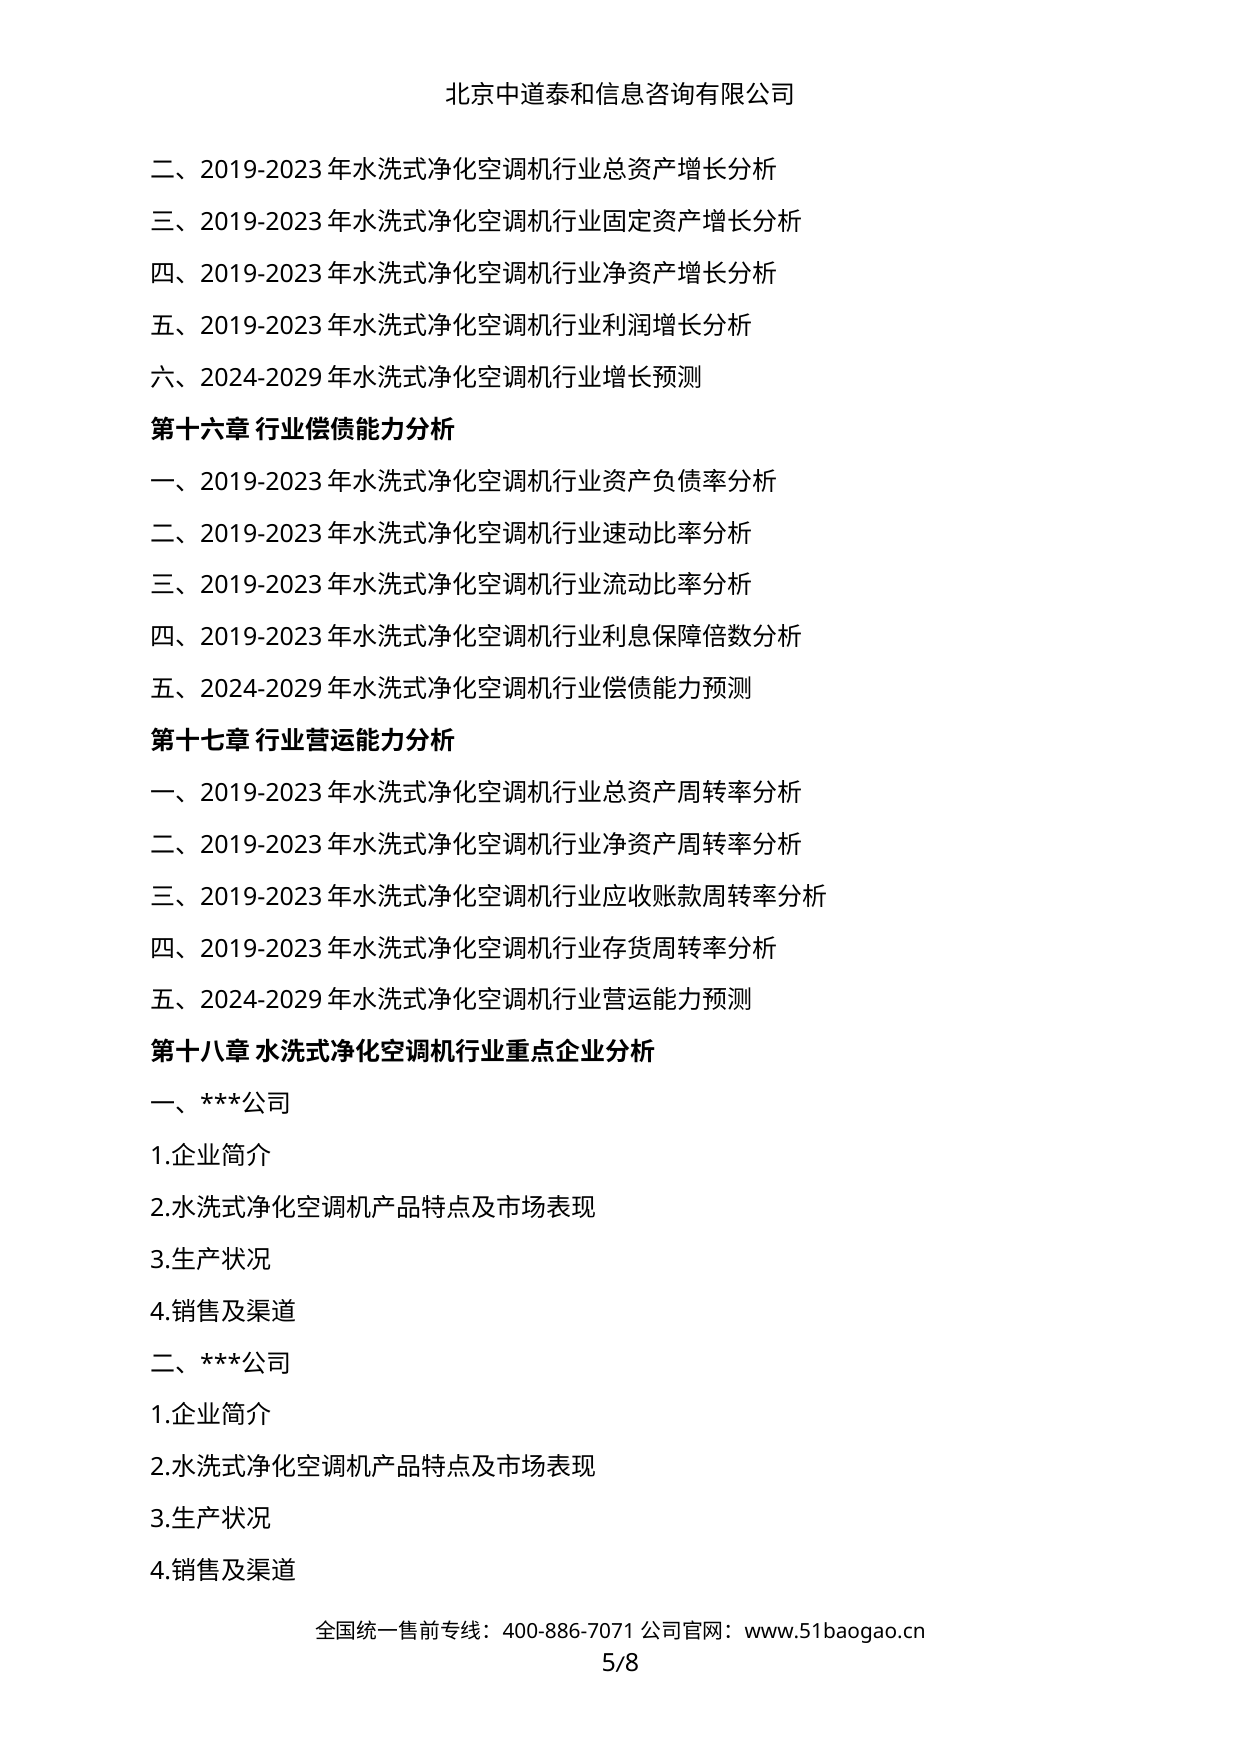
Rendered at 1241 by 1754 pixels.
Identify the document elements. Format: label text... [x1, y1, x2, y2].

text 4.销售及渠道 [150, 1551, 1090, 1587]
text 3.生产状况 [150, 1499, 1090, 1535]
text 五、2024-2029年水洗式净化空调机行业偿债能力预测 [150, 669, 1090, 705]
text 五、2019-2023年水洗式净化空调机行业利润增长分析 [150, 306, 1090, 342]
text 第十六章 行业偿债能力分析 [150, 409, 1090, 446]
text 一、***公司 [150, 1084, 1090, 1120]
text 四、2019-2023年水洗式净化空调机行业利息保障倍数分析 [150, 617, 1090, 653]
text 4.销售及渠道 [150, 1291, 1090, 1327]
text 第十八章 水洗式净化空调机行业重点企业分析 [150, 1032, 1090, 1068]
text 五、2024-2029年水洗式净化空调机行业营运能力预测 [150, 980, 1090, 1016]
text 1.企业简介 [150, 1136, 1090, 1172]
text 2.水洗式净化空调机产品特点及市场表现 [150, 1447, 1090, 1483]
text 三、2019-2023年水洗式净化空调机行业流动比率分析 [150, 565, 1090, 601]
text 二、2019-2023年水洗式净化空调机行业净资产周转率分析 [150, 824, 1090, 861]
text 第十七章 行业营运能力分析 [150, 721, 1090, 757]
text 三、2019-2023年水洗式净化空调机行业应收账款周转率分析 [150, 876, 1090, 912]
text 3.生产状况 [150, 1239, 1090, 1276]
text 二、2019-2023年水洗式净化空调机行业总资产增长分析 [150, 150, 1090, 186]
text 一、2019-2023年水洗式净化空调机行业总资产周转率分析 [150, 772, 1090, 809]
text 四、2019-2023年水洗式净化空调机行业净资产增长分析 [150, 254, 1090, 290]
text 二、2019-2023年水洗式净化空调机行业速动比率分析 [150, 513, 1090, 549]
text 一、2019-2023年水洗式净化空调机行业资产负债率分析 [150, 461, 1090, 497]
text 1.企业简介 [150, 1395, 1090, 1431]
text 六、2024-2029年水洗式净化空调机行业增长预测 [150, 357, 1090, 394]
text 二、***公司 [150, 1343, 1090, 1379]
text 四、2019-2023年水洗式净化空调机行业存货周转率分析 [150, 928, 1090, 964]
text 2.水洗式净化空调机产品特点及市场表现 [150, 1187, 1090, 1224]
text 三、2019-2023年水洗式净化空调机行业固定资产增长分析 [150, 202, 1090, 238]
